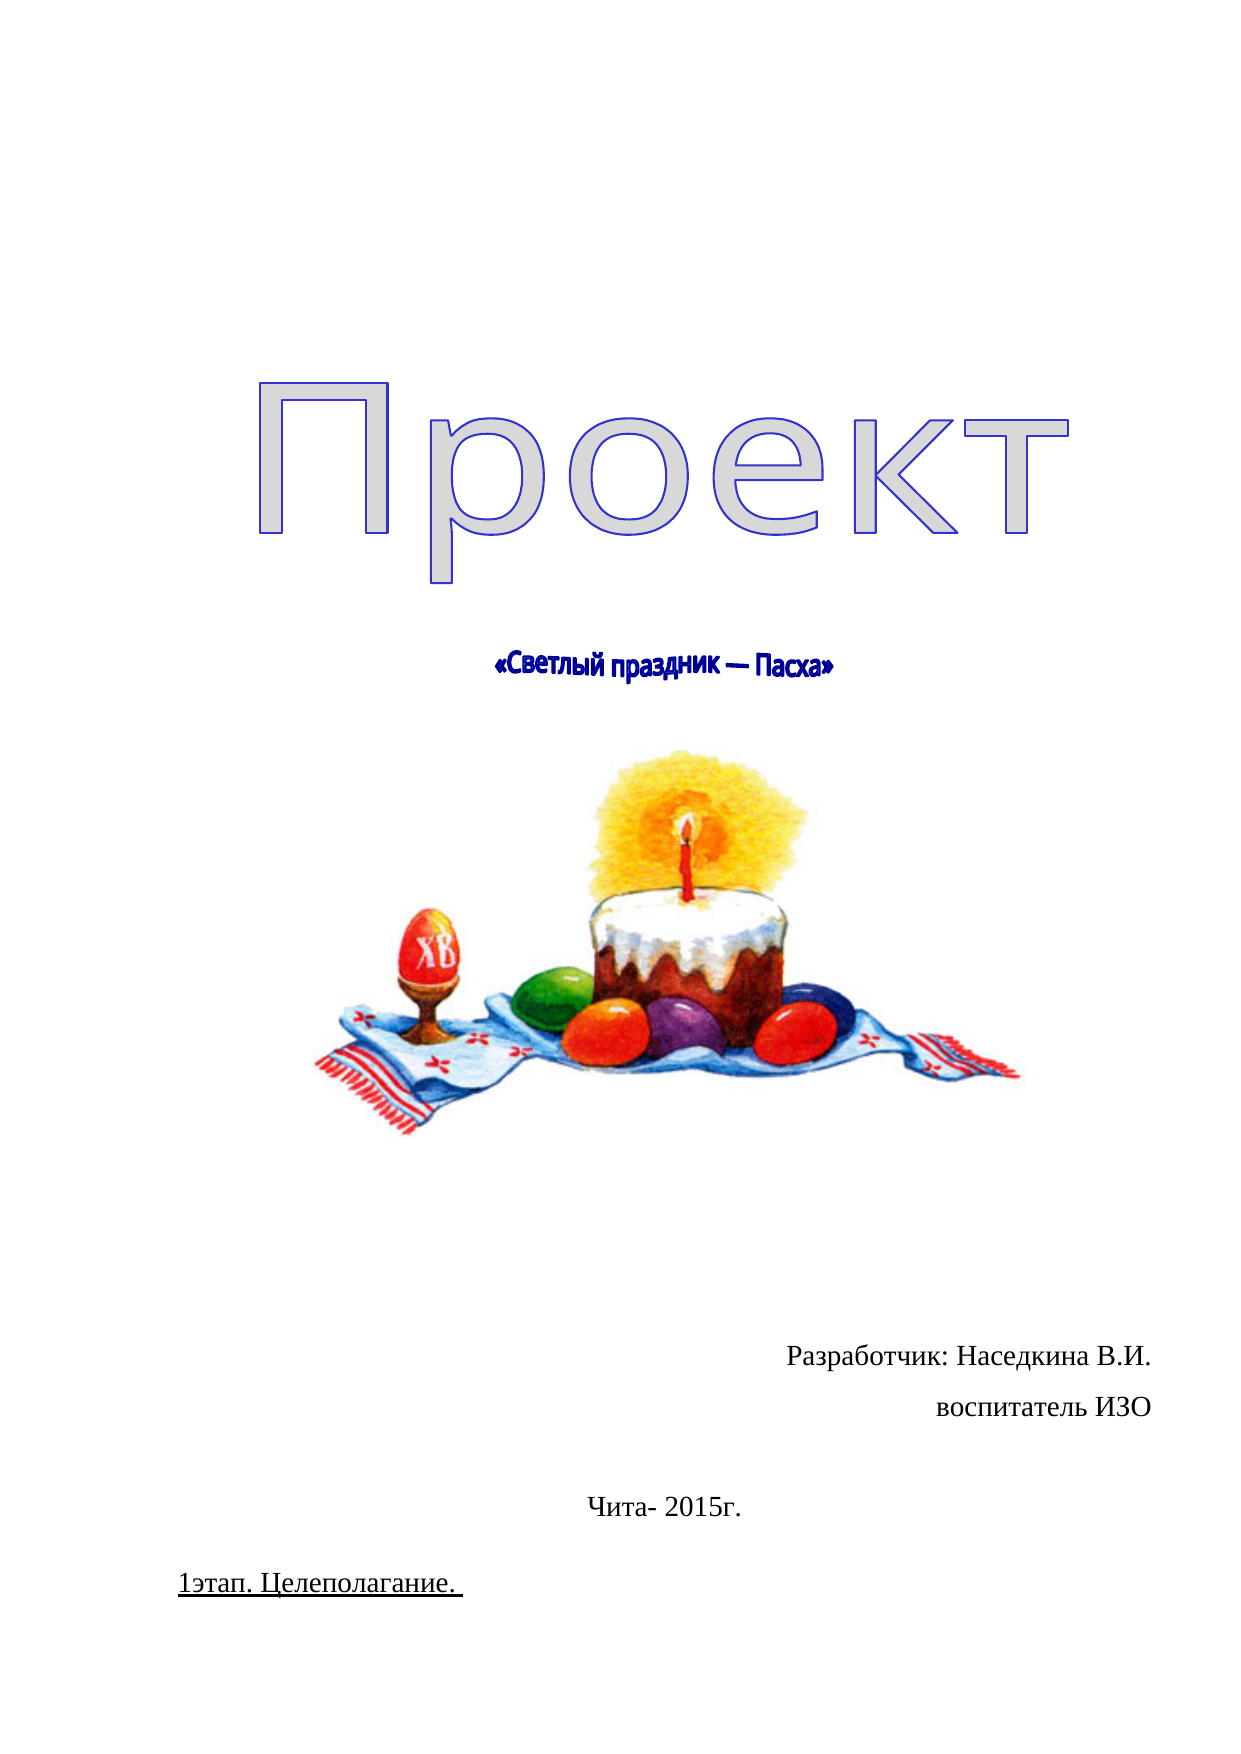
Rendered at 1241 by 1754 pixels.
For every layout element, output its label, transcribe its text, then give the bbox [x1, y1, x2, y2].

text Чита- 2015г. [177, 1489, 1152, 1523]
text Разработчик: Наседкина В.И. [177, 1338, 1152, 1372]
text 1этап. Целеполагание. [177, 1565, 1152, 1598]
picture [299, 750, 1030, 1138]
text воспитатель ИЗО [177, 1389, 1152, 1422]
